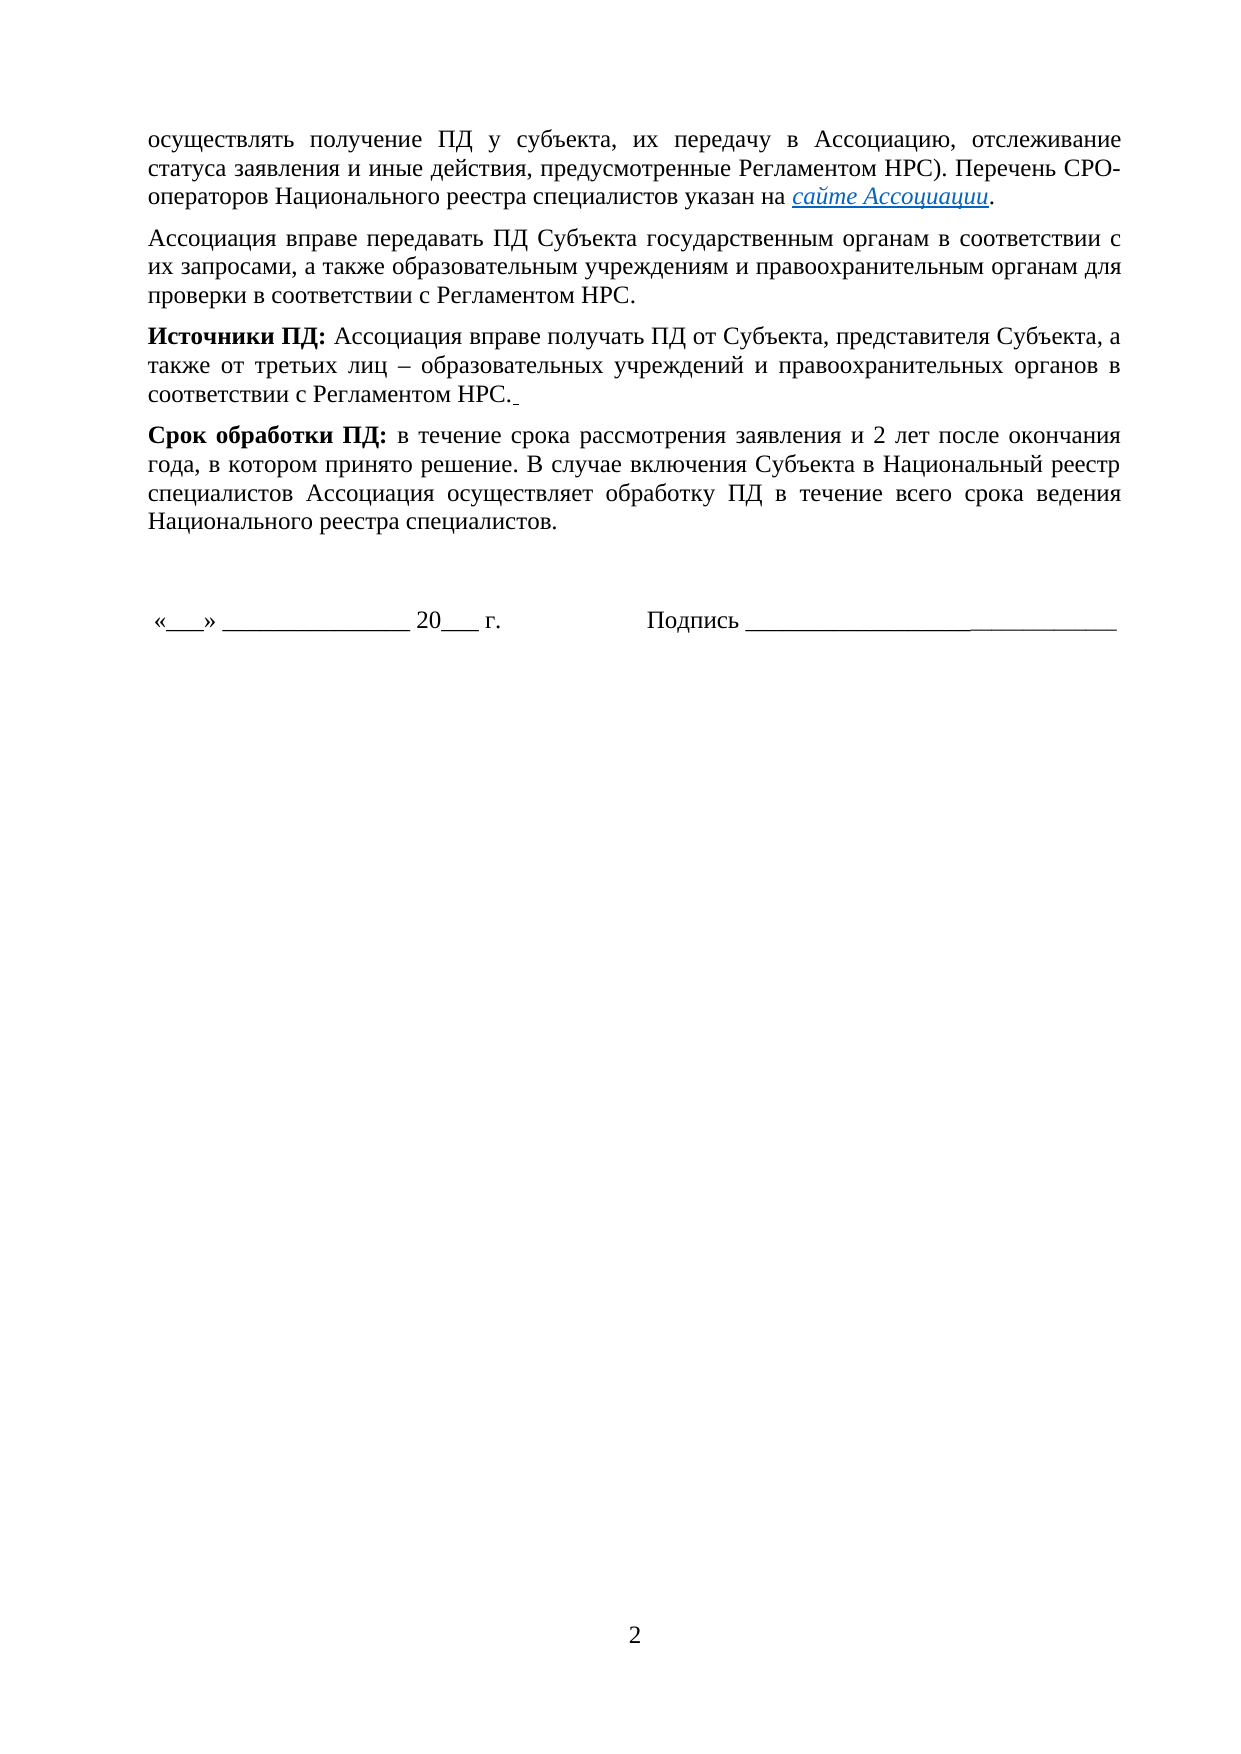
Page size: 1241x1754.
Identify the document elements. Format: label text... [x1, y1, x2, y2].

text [148, 124, 1122, 210]
text Источники ПД: Ассоциация вправе получать ПД от Субъекта, представителя Субъекта, а также от третьих лиц – образовательных учреждений и правоохранительных органов в соответствии с Регламентом НРС. [148, 321, 1122, 408]
text Срок обработки ПД: в течение срока рассмотрения заявления и 2 лет после окончания года, в котором принято решение. В случае включения Субъекта в Национальный реестр специалистов Ассоциация осуществляет обработку ПД в течение всего срока ведения Национального реестра специалистов. [148, 420, 1122, 535]
text Ассоциация вправе передавать ПД Субъекта государственным органам в соответствии с их запросами, а также образовательным учреждениям и правоохранительным органам для проверки в соответствии с Регламентом НРС. [148, 223, 1122, 309]
text «___» _______________ 20___ г. Подпись ________________________________ [148, 605, 1122, 634]
